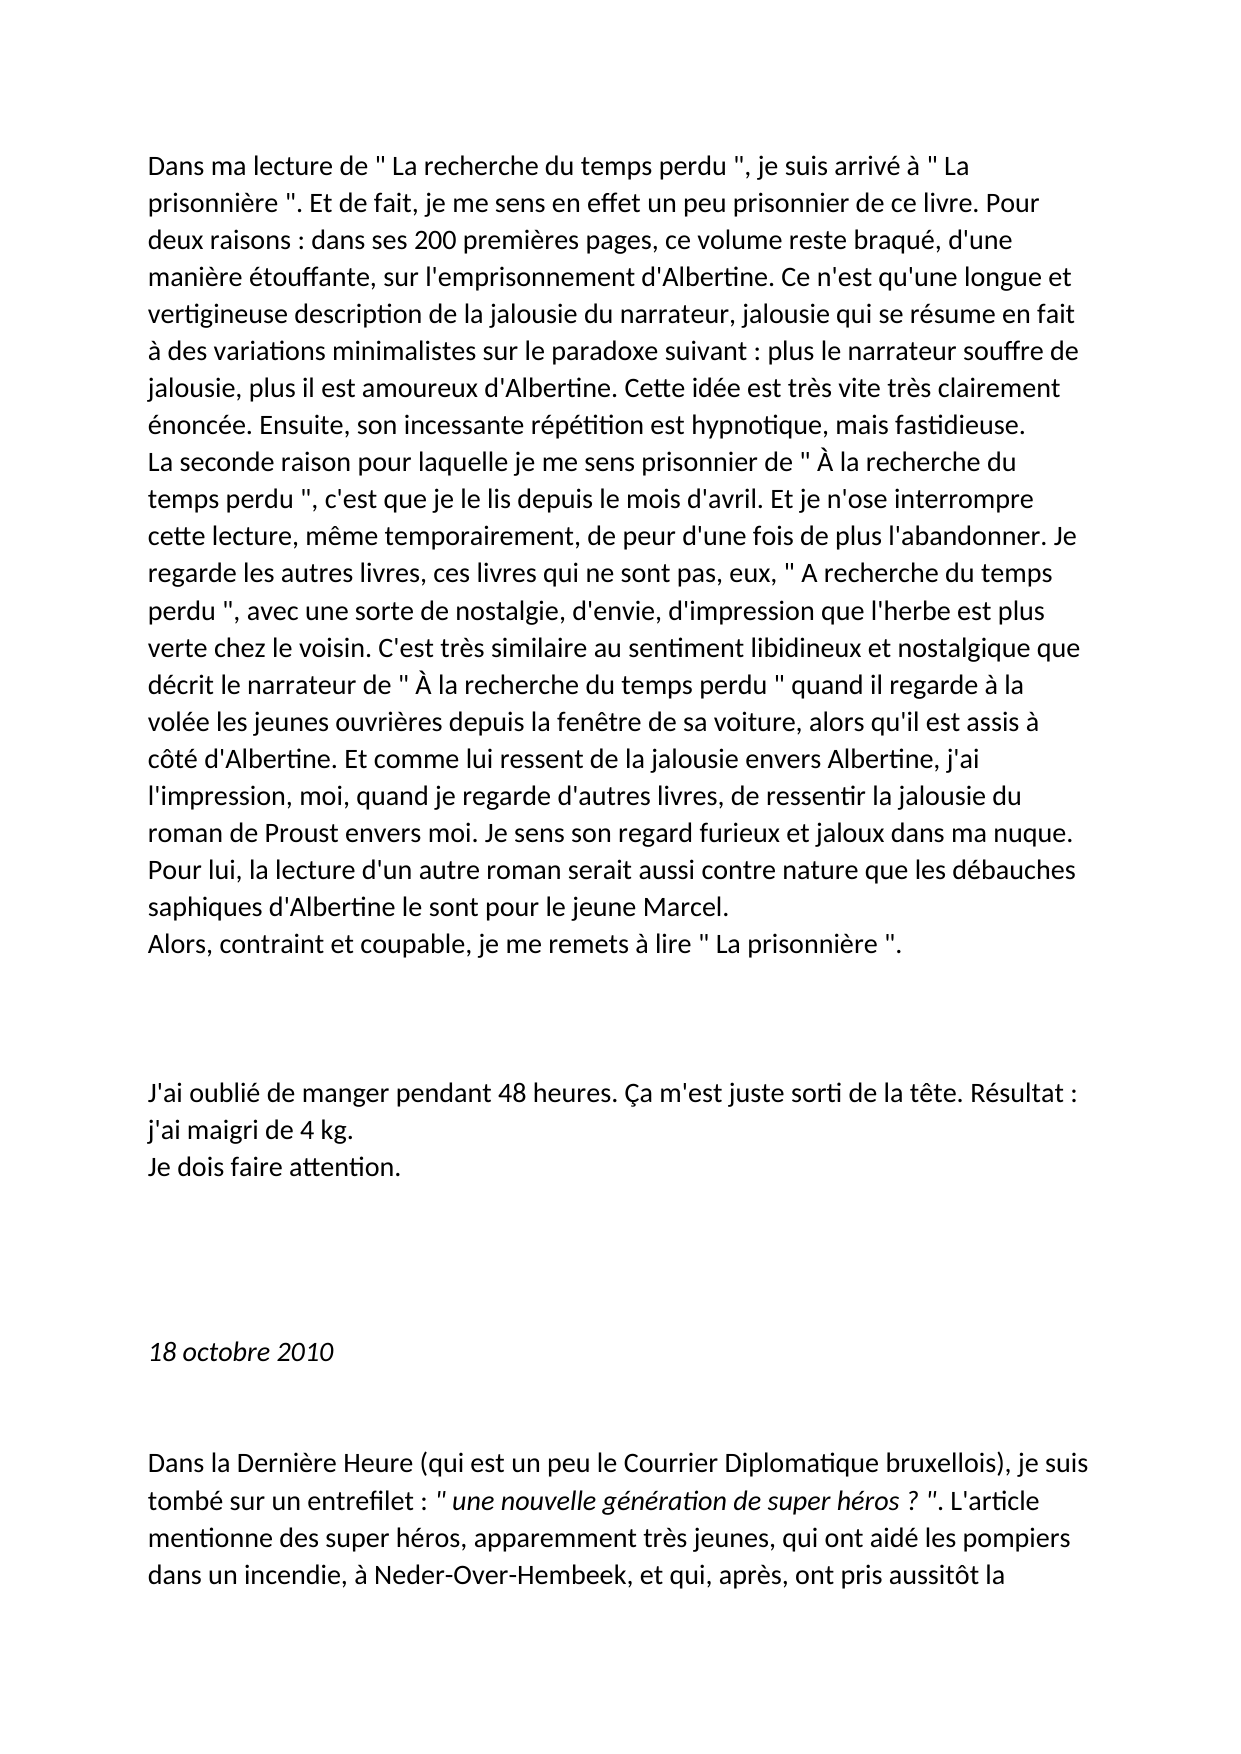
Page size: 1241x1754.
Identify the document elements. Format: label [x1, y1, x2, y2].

text [148, 148, 1093, 1591]
